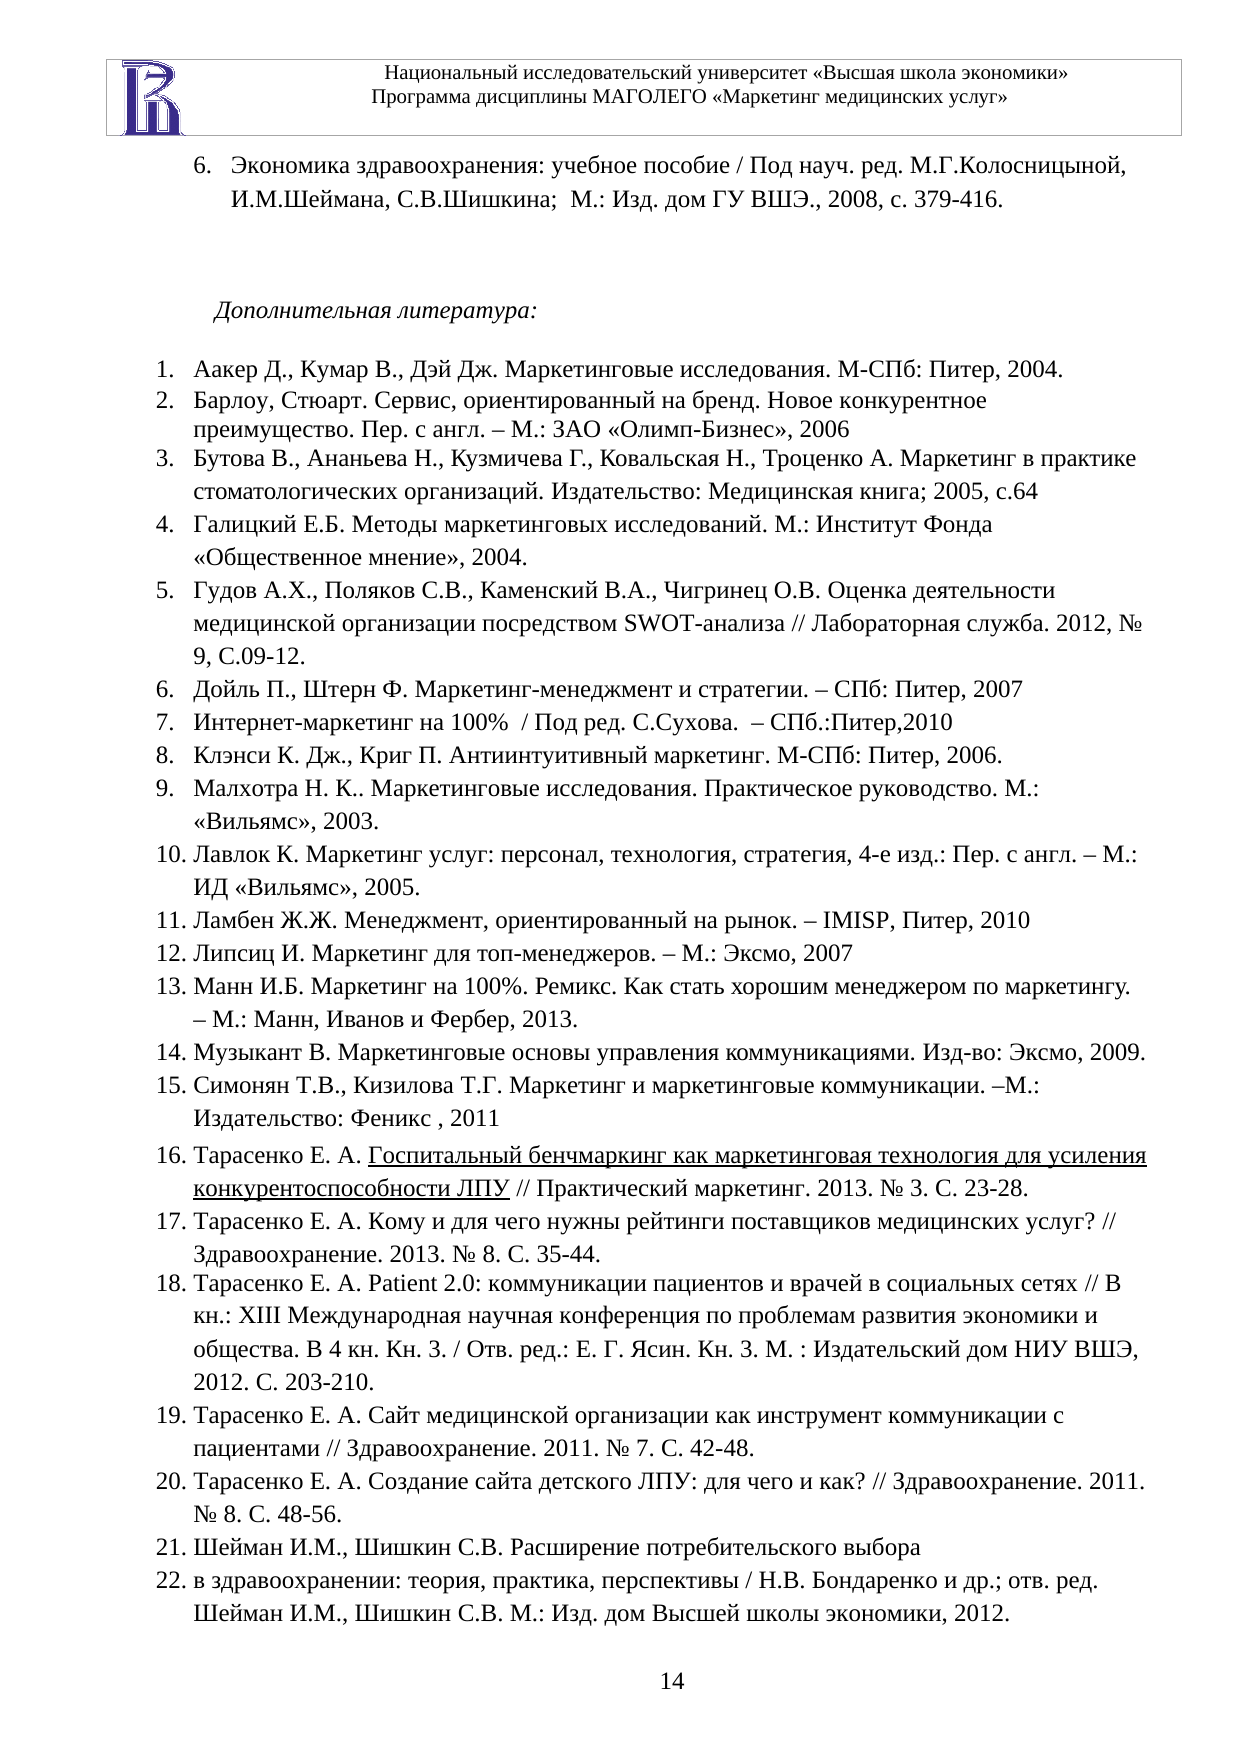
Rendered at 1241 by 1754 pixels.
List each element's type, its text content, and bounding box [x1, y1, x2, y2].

list Липсиц И. Маркетинг для топ-менеджеров. – М.: Эксмо, 2007 [156, 938, 1152, 967]
list Интернет-маркетинг на 100% / Под ред. С.Сухова. – СПб.:Питер,2010 [156, 707, 1152, 736]
list Дойль П., Штерн Ф. Маркетинг-менеджмент и стратегии. – СПб: Питер, 2007 [156, 674, 1152, 703]
picture [118, 60, 187, 136]
list Ламбен Ж.Ж. Менеджмент, ориентированный на рынок. – IMISP, Питер, 2010 [156, 905, 1152, 934]
list Музыкант В. Маркетинговые основы управления коммуникациями. Изд-во: Эксмо, 2009. [156, 1037, 1152, 1066]
list Барлоу, Стюарт. Сервис, ориентированный на бренд. Новое конкурентное преимущество. Пер. с англ. – М.: ЗАО «Олимп-Бизнес», 2006 [156, 385, 1152, 443]
list Малхотра Н. К.. Маркетинговые исследования. Практическое руководство. М.: «Вильямс», 2003. [156, 773, 1152, 835]
list Гудов А.Х., Поляков С.В., Каменский В.А., Чигринец О.В. Оценка деятельности медицинской организации посредством SWOT-анализа // Лабораторная служба. 2012, № 9, С.09-12. [156, 575, 1152, 670]
list Тарасенко Е. А. Кому и для чего нужны рейтинги поставщиков медицинских услуг? // Здравоохранение. 2013. № 8. С. 35-44. [156, 1202, 1152, 1268]
list Симонян Т.В., Кизилова Т.Г. Маркетинг и маркетинговые коммуникации. –М.: Издательство: Феникс , 2011 [156, 1070, 1152, 1132]
list Экономика здравоохранения: учебное пособие / Под науч. ред. М.Г.Колосницыной, И.М.Шеймана, С.В.Шишкина; М.: Изд. дом ГУ ВШЭ., 2008, с. 379-416. [193, 151, 1152, 212]
list Тарасенко Е. А. Сайт медицинской организации как инструмент коммуникации с пациентами // Здравоохранение. 2011. № 7. С. 42-48. [156, 1400, 1152, 1461]
list Тарасенко Е. А. Patient 2.0: коммуникации пациентов и врачей в социальных сетях // В кн.: XIII Международная научная конференция по проблемам развития экономики и общества. В 4 кн. Кн. 3. / Отв. ред.: Е. Г. Ясин. Кн. 3. М. : Издательский дом НИУ ВШЭ, 2012. С. 203-210. [156, 1268, 1152, 1395]
list Бутова В., Ананьева Н., Кузмичева Г., Ковальская Н., Троценко А. Маркетинг в практике стоматологических организаций. Издательство: Медицинская книга; 2005, с.64 [156, 443, 1152, 505]
list Галицкий Е.Б. Методы маркетинговых исследований. М.: Институт Фонда «Общественное мнение», 2004. [156, 509, 1152, 571]
list Тарасенко Е. А. Госпитальный бенчмаркинг как маркетинговая технология для усиления конкурентоспособности ЛПУ // Практический маркетинг. 2013. № 3. С. 23-28. [156, 1136, 1152, 1202]
list Шейман И.М., Шишкин С.В. Расширение потребительского выбора [156, 1532, 1152, 1561]
list Клэнси К. Дж., Криг П. Антиинтуитивный маркетинг. М-СПб: Питер, 2006. [156, 740, 1152, 769]
list в здравоохранении: теория, практика, перспективы / Н.В. Бондаренко и др.; отв. ред. Шейман И.М., Шишкин С.В. М.: Изд. дом Высшей школы экономики, 2012. [156, 1565, 1152, 1627]
list Аакер Д., Кумар В., Дэй Дж. Маркетинговые исследования. М-СПб: Питер, 2004. [156, 354, 1152, 383]
list Манн И.Б. Маркетинг на 100%. Ремикс. Как стать хорошим менеджером по маркетингу. – М.: Манн, Иванов и Фербер, 2013. [156, 971, 1152, 1033]
text Дополнительная литература: [215, 295, 1122, 324]
list Лавлок К. Маркетинг услуг: персонал, технология, стратегия, 4-е изд.: Пер. с англ. – М.: ИД «Вильямс», 2005. [156, 839, 1152, 901]
list Тарасенко Е. А. Создание сайта детского ЛПУ: для чего и как? // Здравоохранение. 2011. № 8. С. 48-56. [156, 1466, 1152, 1527]
